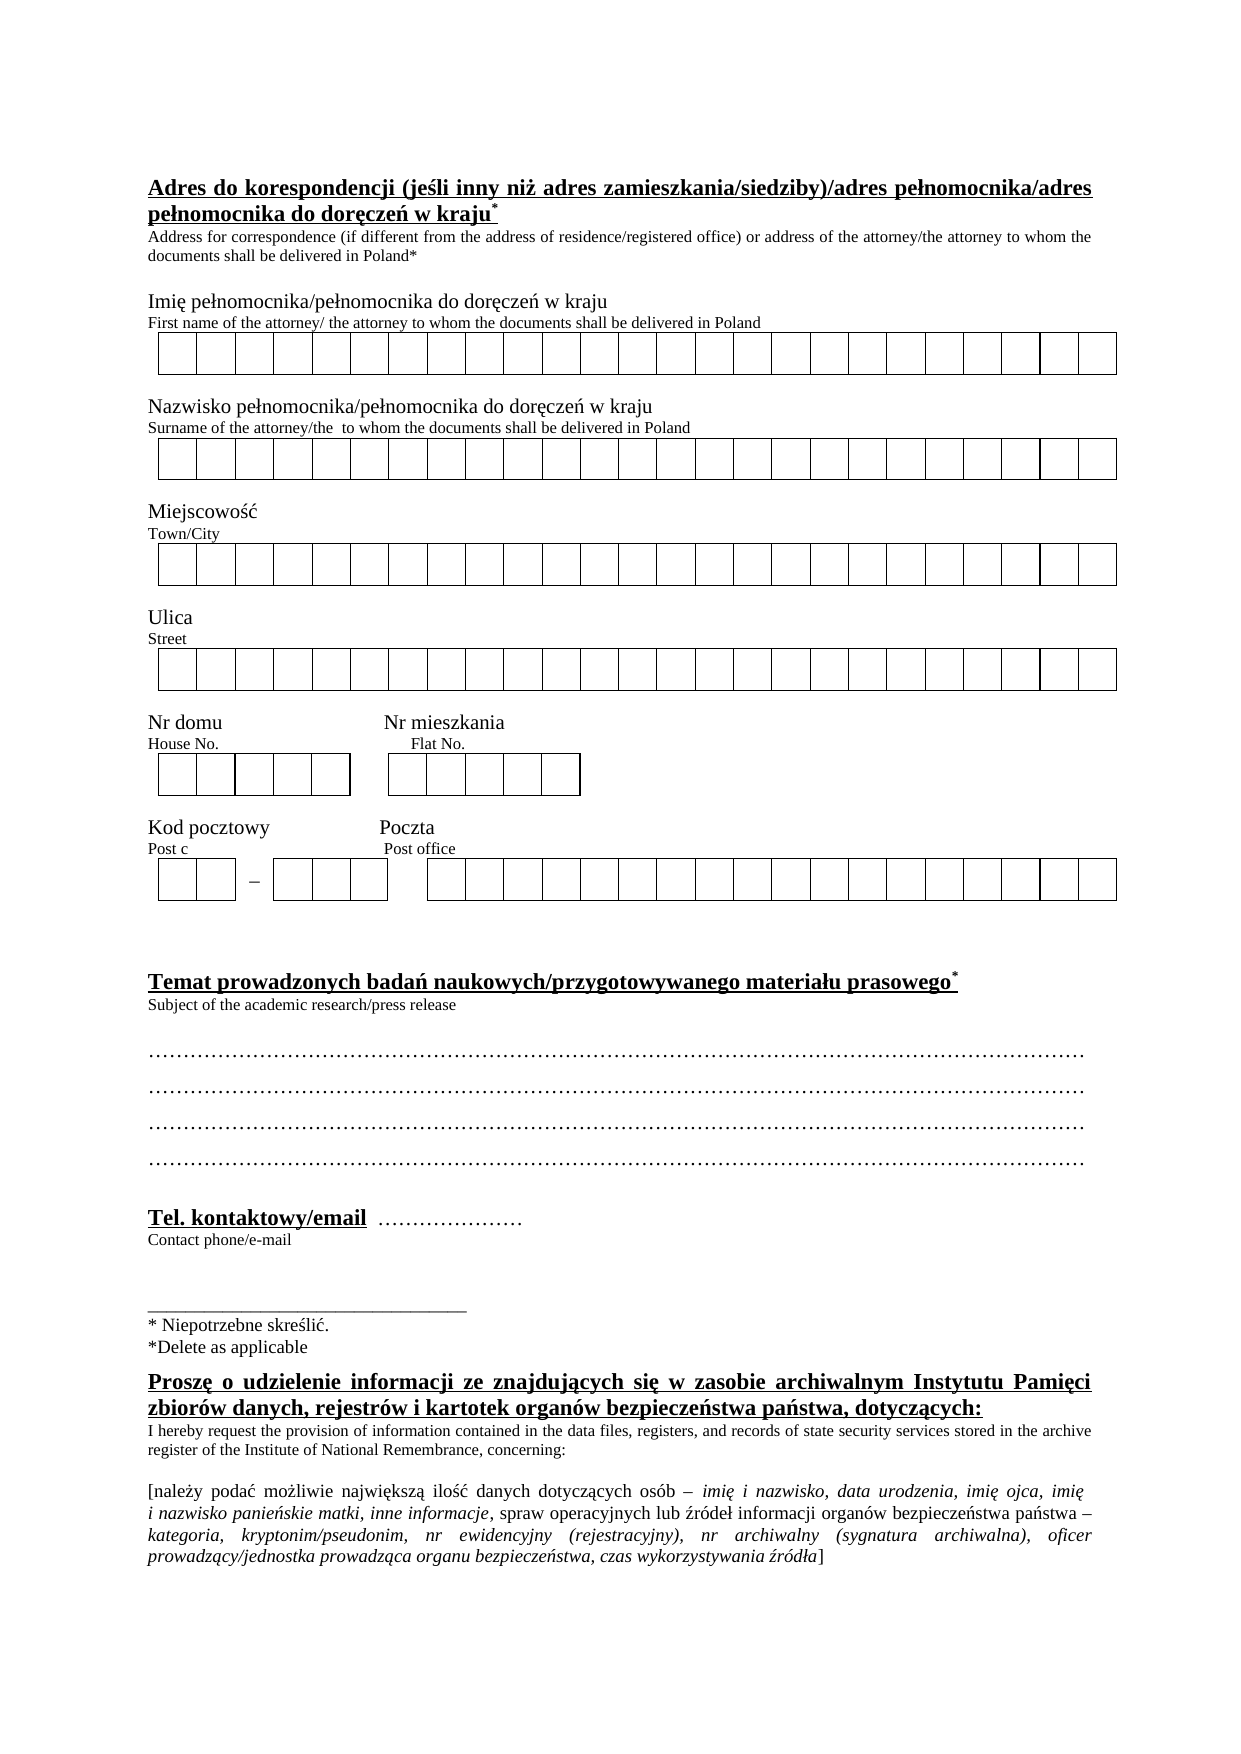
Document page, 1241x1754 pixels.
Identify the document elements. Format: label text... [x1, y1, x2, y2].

table_header [428, 544, 465, 584]
table_header [1079, 439, 1116, 479]
table_header [159, 859, 196, 900]
table_header [696, 649, 733, 690]
text Tel. kontaktowy/email ………………… [148, 1204, 1093, 1230]
table_header [159, 754, 196, 795]
table_header [504, 544, 542, 584]
table_header [581, 649, 618, 690]
table_header [887, 859, 925, 900]
table_header [389, 544, 427, 584]
table_header [619, 439, 656, 479]
table_header [734, 859, 771, 900]
table_header [849, 544, 886, 584]
table_header [696, 439, 733, 479]
table_header [159, 649, 196, 690]
text Nazwisko pełnomocnika/pełnomocnika do doręczeń w kraju [148, 394, 1093, 418]
table_header [772, 544, 810, 584]
text __________________________________ [148, 1292, 1093, 1314]
table_header [313, 859, 350, 900]
table_header [313, 544, 350, 584]
text Adres do korespondencji (jeśli inny niż adres zamieszkania/siedziby)/adres pełnomocnika/adres pełnomocnika do doręczeń w kraju* [148, 198, 1093, 227]
table_header [887, 649, 925, 690]
table_header [274, 333, 312, 374]
table_header [811, 333, 848, 374]
table_header [964, 439, 1001, 479]
table_header [657, 439, 695, 479]
table_header [1041, 333, 1078, 374]
table_header [696, 544, 733, 584]
table_header [964, 544, 1001, 584]
text Miejscowość [148, 499, 1093, 523]
table_header [926, 859, 963, 900]
table_header [466, 439, 503, 479]
table_header [274, 439, 312, 479]
table_header [543, 439, 580, 479]
table_header [811, 649, 848, 690]
table_header [197, 754, 234, 795]
table_header [1079, 859, 1116, 900]
table_header [389, 333, 427, 374]
table_header [197, 439, 235, 479]
text Adres do korespondencji (jeśli inny niż adres zamieszkania/siedziby)/adres pełnomocnika/adres pełnomocnika do doręczeń w kraju* [148, 174, 1093, 197]
table_header [428, 439, 465, 479]
table_header [351, 544, 388, 584]
text Proszę o udzielenie informacji ze znajdujących się w zasobie archiwalnym Instytutu Pamięci zbiorów danych, rejestrów i kartotek organów bezpieczeństwa państwa, dotyczących: [148, 1368, 1093, 1421]
table_header [313, 649, 350, 690]
table_header [1002, 649, 1039, 690]
table_header – [236, 858, 273, 900]
table_header [1041, 649, 1078, 690]
table_header [236, 333, 273, 374]
table_header [428, 649, 465, 690]
table_header [351, 649, 388, 690]
table_header [1002, 333, 1039, 374]
text [należy podać możliwie największą ilość danych dotyczących osób – imię i nazwisko, data urodzenia, imię ojca, imię i nazwisko panieńskie matki, inne informacje, spraw operacyjnych lub źródeł informacji organów bezpieczeństwa państwa – kategoria, kryptonim/pseudonim, nr ewidencyjny (rejestracyjny), nr archiwalny (sygnatura archiwalna), oficer prowadzący/jednostka prowadząca organu bezpieczeństwa, czas wykorzystywania źródła] [148, 1480, 1093, 1567]
table_header [274, 544, 312, 584]
text * Niepotrzebne skreślić. [148, 1314, 1093, 1336]
table_header [312, 754, 349, 795]
text Town/City [148, 523, 1093, 543]
table_header [236, 649, 273, 690]
table_header [772, 439, 810, 479]
table_header [581, 859, 618, 900]
text Kod pocztowy Poczta [148, 815, 1093, 839]
table_header [466, 333, 503, 374]
table_header [504, 754, 541, 795]
table_header [1079, 649, 1116, 690]
table_header [811, 859, 848, 900]
table_header [389, 649, 427, 690]
table_header [351, 859, 387, 900]
text Ulica [148, 605, 1093, 629]
table_header [619, 333, 656, 374]
table_header [964, 859, 1001, 900]
text Imię pełnomocnika/pełnomocnika do doręczeń w kraju [148, 289, 1093, 313]
table_header [389, 439, 427, 479]
table_header [772, 649, 810, 690]
table_header [351, 439, 388, 479]
table_header [657, 859, 695, 900]
table_header [1079, 544, 1116, 584]
table_header [274, 859, 312, 900]
table_header [1041, 439, 1078, 479]
text Surname of the attorney/the to whom the documents shall be delivered in Poland [148, 418, 1093, 437]
table_header [734, 439, 771, 479]
table_header [849, 439, 886, 479]
table_header [504, 333, 542, 374]
table_header [313, 439, 350, 479]
table_header [581, 333, 618, 374]
table_header [159, 439, 196, 479]
text Temat prowadzonych badań naukowych/przygotowywanego materiału prasowego* [148, 968, 1093, 995]
table_header [1002, 859, 1039, 900]
table_header [657, 333, 695, 374]
table_header [236, 754, 273, 795]
text Post c Post office [148, 839, 1093, 858]
text First name of the attorney/ the attorney to whom the documents shall be delivered in Poland [148, 313, 1093, 332]
table_header [1002, 439, 1039, 479]
table_header [274, 754, 311, 795]
table_header [887, 333, 925, 374]
table_header [811, 439, 848, 479]
table_header [313, 333, 350, 374]
table_header [504, 859, 542, 900]
table_header [964, 649, 1001, 690]
table_header [236, 439, 273, 479]
table_header [388, 858, 427, 900]
table_header [657, 649, 695, 690]
table_header [1079, 333, 1116, 374]
table_header [926, 333, 963, 374]
table_header [197, 649, 235, 690]
table_header [236, 544, 273, 584]
table_header [849, 333, 886, 374]
table_header [619, 859, 656, 900]
table_header [849, 649, 886, 690]
table_header [1041, 859, 1078, 900]
table_header [772, 333, 810, 374]
table_header [159, 544, 196, 584]
text *Delete as applicable [148, 1336, 1093, 1357]
table_header [466, 859, 503, 900]
table_header [542, 754, 579, 795]
text Nr domu Nr mieszkania [148, 710, 1093, 734]
table_header [734, 333, 771, 374]
table_header [849, 859, 886, 900]
table_header [389, 754, 426, 795]
table_header [427, 754, 465, 795]
text Street [148, 629, 1093, 648]
table_header [619, 649, 656, 690]
table_header [926, 649, 963, 690]
table_header [197, 544, 235, 584]
table_header [926, 439, 963, 479]
table_header [696, 333, 733, 374]
table_header [466, 544, 503, 584]
table_header [926, 544, 963, 584]
table_header [543, 649, 580, 690]
table_header [466, 754, 503, 795]
table_header [543, 544, 580, 584]
table_header [964, 333, 1001, 374]
text ……………………………………………………………………………………………………………………………………………………………………………………………………………………………………………… [148, 1110, 1093, 1170]
text ……………………………………………………………………………………………………………………… [148, 1038, 1093, 1062]
table_header [581, 439, 618, 479]
table_header [197, 859, 235, 900]
table_header [619, 544, 656, 584]
table_header [1002, 544, 1039, 584]
table_header [581, 544, 618, 584]
text Subject of the academic research/press release [148, 995, 1093, 1014]
table_header [887, 439, 925, 479]
text Contact phone/e-mail [148, 1230, 1093, 1249]
table_header [811, 544, 848, 584]
table_header [887, 544, 925, 584]
table_header [543, 859, 580, 900]
text House No. Flat No. [148, 734, 1093, 753]
table_header [734, 544, 771, 584]
text Address for correspondence (if different from the address of residence/registered office) or address of the attorney/the attorney to whom the documents shall be delivered in Poland* [148, 227, 1093, 265]
table_header [159, 333, 196, 374]
table_header [197, 333, 235, 374]
table_header [351, 333, 388, 374]
table_header [1041, 544, 1078, 584]
table_header [504, 439, 542, 479]
text ……………………………………………………………………………………………………………………… [148, 1074, 1093, 1098]
table_header [543, 333, 580, 374]
table_header [696, 859, 733, 900]
table_header [466, 649, 503, 690]
table_header [657, 544, 695, 584]
text I hereby request the provision of information contained in the data files, registers, and records of state security services stored in the archive register of the Institute of National Remembrance, concerning: [148, 1421, 1093, 1459]
table_header [351, 753, 388, 795]
table_header [504, 649, 542, 690]
table_header [772, 859, 810, 900]
table_header [428, 333, 465, 374]
table_header [428, 859, 465, 900]
table_header [734, 649, 771, 690]
table_header [274, 649, 312, 690]
